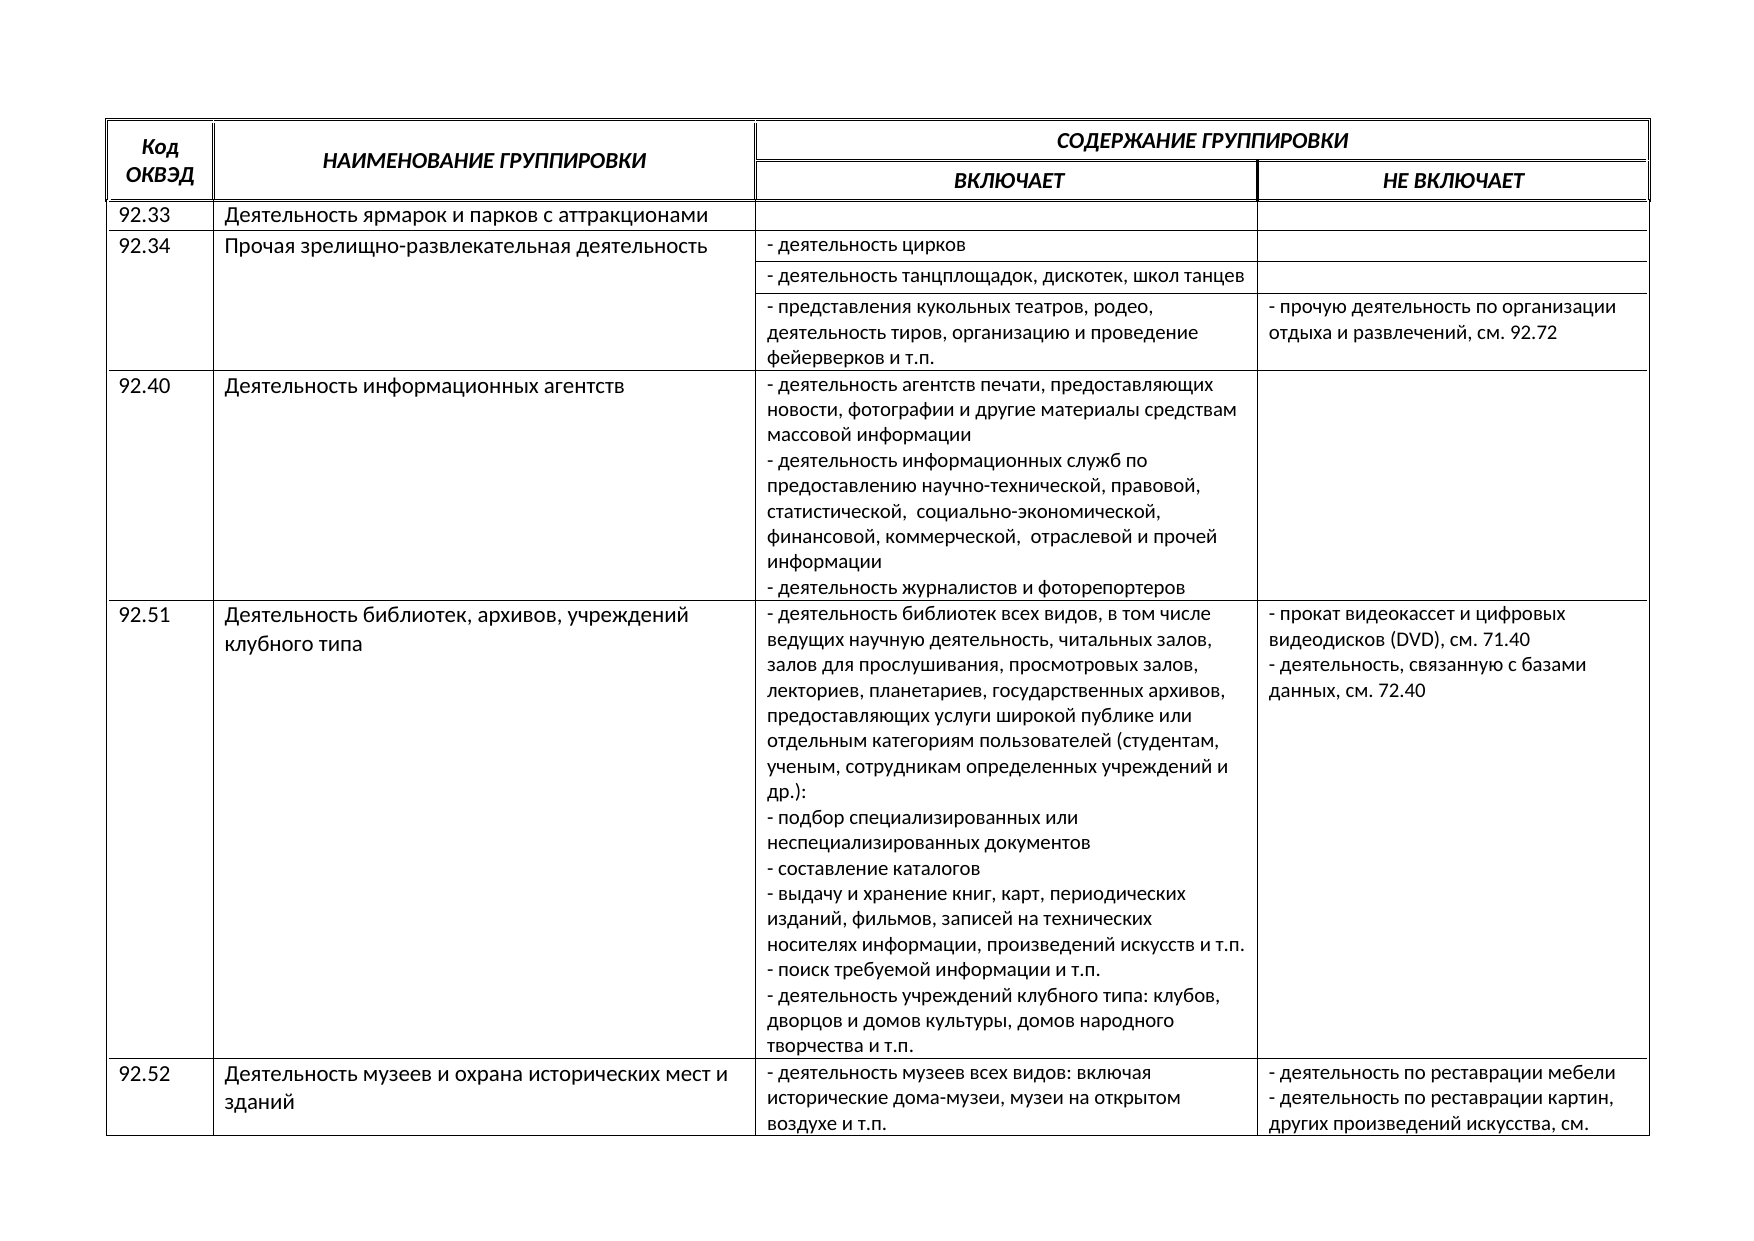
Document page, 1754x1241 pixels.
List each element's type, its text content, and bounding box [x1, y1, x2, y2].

table_header Код ОКВЭД [108, 121, 213, 199]
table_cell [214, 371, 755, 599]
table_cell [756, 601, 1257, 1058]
table_cell НЕ ВКЛЮЧАЕТ [1259, 159, 1648, 199]
table_header НАИМЕНОВАНИЕ ГРУППИРОВКИ [213, 119, 756, 199]
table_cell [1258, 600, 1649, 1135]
table_cell ВКЛЮЧАЕТ [757, 162, 1256, 199]
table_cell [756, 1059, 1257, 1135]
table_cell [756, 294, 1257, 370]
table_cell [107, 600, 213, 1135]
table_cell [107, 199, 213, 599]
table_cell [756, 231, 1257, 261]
table_header СОДЕРЖАНИЕ ГРУППИРОВКИ [756, 121, 1648, 158]
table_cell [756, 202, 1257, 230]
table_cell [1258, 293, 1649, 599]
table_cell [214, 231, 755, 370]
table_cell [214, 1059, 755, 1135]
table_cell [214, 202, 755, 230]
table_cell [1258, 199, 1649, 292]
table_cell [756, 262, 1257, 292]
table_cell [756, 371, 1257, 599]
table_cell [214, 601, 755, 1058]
